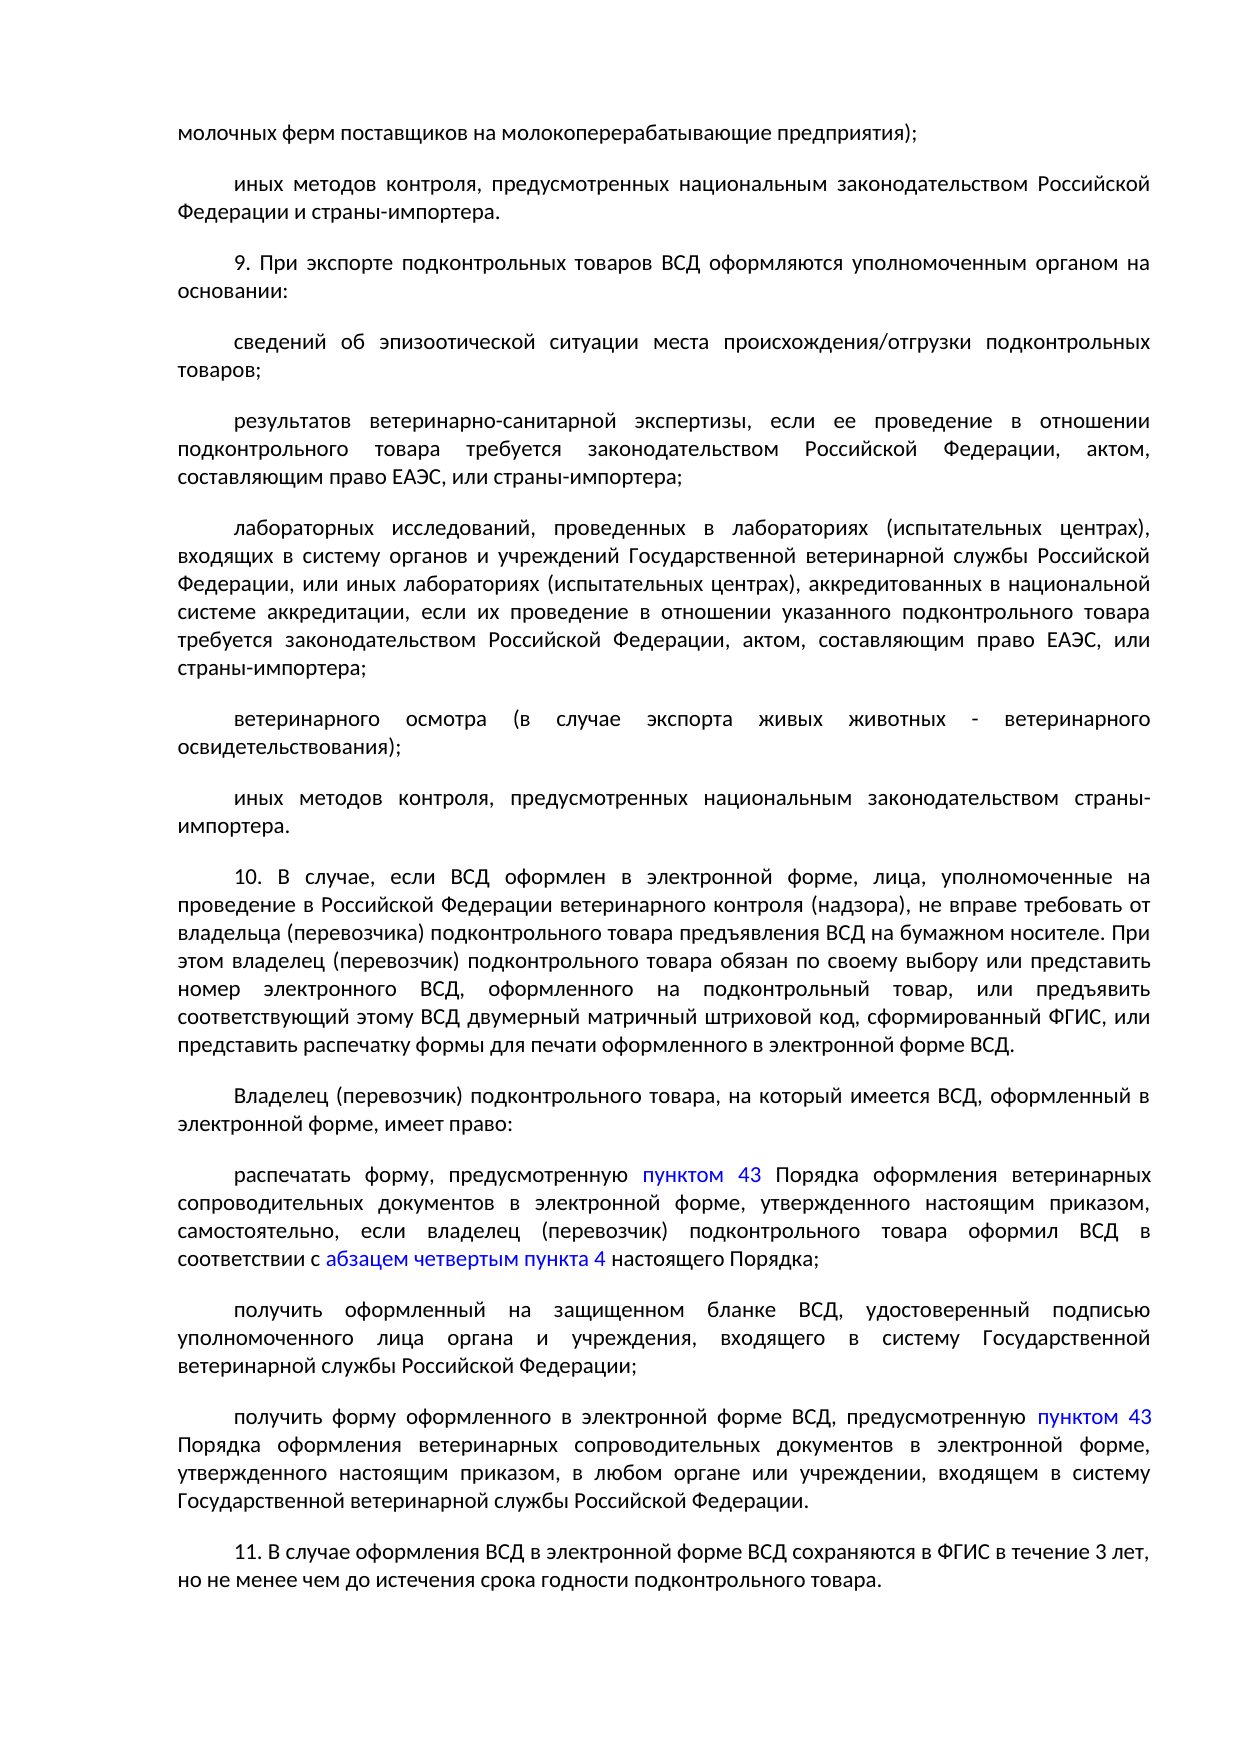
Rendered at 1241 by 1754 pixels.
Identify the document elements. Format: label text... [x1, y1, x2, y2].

text иных методов контроля, предусмотренных национальным законодательством Российской Федерации и страны-импортера. [177, 169, 1152, 225]
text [177, 118, 1152, 146]
text лабораторных исследований, проведенных в лабораториях (испытательных центрах), входящих в систему органов и учреждений Государственной ветеринарной службы Российской Федерации, или иных лабораториях (испытательных центрах), аккредитованных в национальной системе аккредитации, если их проведение в отношении указанного подконтрольного товара требуется законодательством Российской Федерации, актом, составляющим право ЕАЭС, или страны-импортера; [177, 513, 1152, 681]
text иных методов контроля, предусмотренных национальным законодательством страны-импортера. [177, 783, 1152, 839]
text результатов ветеринарно-санитарной экспертизы, если ее проведение в отношении подконтрольного товара требуется законодательством Российской Федерации, актом, составляющим право ЕАЭС, или страны-импортера; [177, 406, 1152, 490]
text Владелец (перевозчик) подконтрольного товара, на который имеется ВСД, оформленный в электронной форме, имеет право: [177, 1081, 1152, 1137]
text получить оформленный на защищенном бланке ВСД, удостоверенный подписью уполномоченного лица органа и учреждения, входящего в систему Государственной ветеринарной службы Российской Федерации; [177, 1295, 1152, 1379]
text 9. При экспорте подконтрольных товаров ВСД оформляются уполномоченным органом на основании: [177, 248, 1152, 304]
text сведений об эпизоотической ситуации места происхождения/отгрузки подконтрольных товаров; [177, 327, 1152, 383]
text распечатать форму, предусмотренную пунктом 43 Порядка оформления ветеринарных сопроводительных документов в электронной форме, утвержденного настоящим приказом, самостоятельно, если владелец (перевозчик) подконтрольного товара оформил ВСД в соответствии с абзацем четвертым пункта 4 настоящего Порядка; [177, 1160, 1152, 1272]
text 11. В случае оформления ВСД в электронной форме ВСД сохраняются в ФГИС в течение 3 лет, но не менее чем до истечения срока годности подконтрольного товара. [177, 1537, 1152, 1593]
text ветеринарного осмотра (в случае экспорта живых животных - ветеринарного освидетельствования); [177, 704, 1152, 760]
text 10. В случае, если ВСД оформлен в электронной форме, лица, уполномоченные на проведение в Российской Федерации ветеринарного контроля (надзора), не вправе требовать от владельца (перевозчика) подконтрольного товара предъявления ВСД на бумажном носителе. При этом владелец (перевозчик) подконтрольного товара обязан по своему выбору или представить номер электронного ВСД, оформленного на подконтрольный товар, или предъявить соответствующий этому ВСД двумерный матричный штриховой код, сформированный ФГИС, или представить распечатку формы для печати оформленного в электронной форме ВСД. [177, 862, 1152, 1058]
text получить форму оформленного в электронной форме ВСД, предусмотренную пунктом 43 Порядка оформления ветеринарных сопроводительных документов в электронной форме, утвержденного настоящим приказом, в любом органе или учреждении, входящем в систему Государственной ветеринарной службы Российской Федерации. [177, 1402, 1152, 1514]
